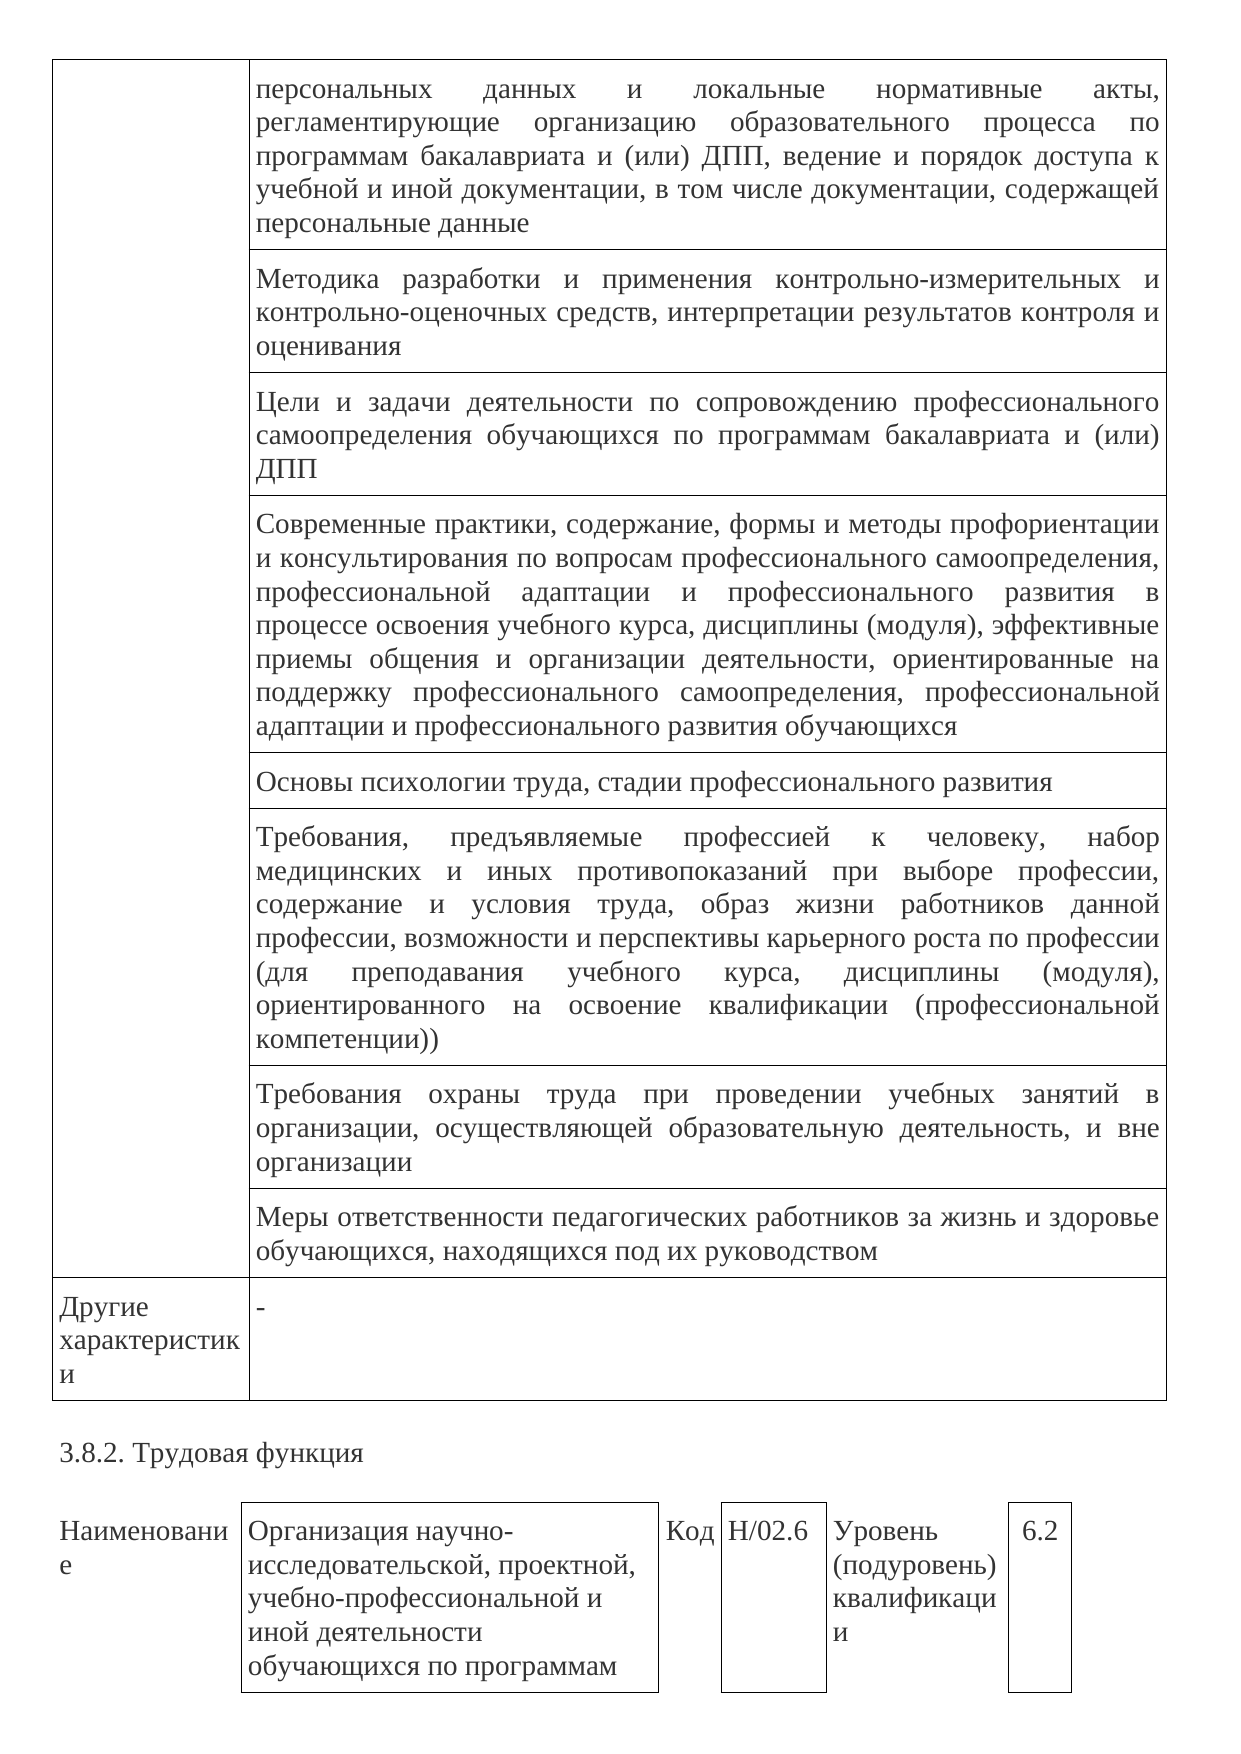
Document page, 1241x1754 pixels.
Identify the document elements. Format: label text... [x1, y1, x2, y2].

table_cell Требования, предъявляемые профессией к человеку, набор медицинских и иных противопоказаний при выборе профессии, содержание и условия труда, образ жизни работников данной профессии, возможности и перспективы карьерного роста по профессии (для преподавания учебного курса, дисциплины (модуля), ориентированного на освоение квалификации (профессиональной компетенции)) [250, 809, 1166, 1065]
table_header 6.2 [1009, 1503, 1071, 1692]
text 3.8.2. Трудовая функция [59, 1435, 1181, 1468]
table_cell Методика разработки и применения контрольно-измерительных и контрольно-оценочных средств, интерпретации результатов контроля и оценивания [250, 250, 1166, 372]
table_cell Другие характеристики [53, 1278, 249, 1400]
table_header Код [659, 1502, 721, 1692]
table_cell Основы психологии труда, стадии профессионального развития [250, 753, 1166, 808]
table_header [242, 1503, 658, 1692]
table_header Наименование [53, 1502, 241, 1692]
table_cell Меры ответственности педагогических работников за жизнь и здоровье обучающихся, находящихся под их руководством [250, 1189, 1166, 1277]
table_cell Цели и задачи деятельности по сопровождению профессионального самоопределения обучающихся по программам бакалавриата и (или) ДПП [250, 373, 1166, 495]
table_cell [250, 60, 1166, 249]
table_header H/02.6 [722, 1503, 826, 1692]
table_cell Современные практики, содержание, формы и методы профориентации и консультирования по вопросам профессионального самоопределения, профессиональной адаптации и профессионального развития в процессе освоения учебного курса, дисциплины (модуля), эффективные приемы общения и организации деятельности, ориентированные на поддержку профессионального самоопределения, профессиональной адаптации и профессионального развития обучающихся [250, 496, 1166, 752]
table_cell Требования охраны труда при проведении учебных занятий в организации, осуществляющей образовательную деятельность, и вне организации [250, 1066, 1166, 1188]
table_cell - [250, 1278, 1166, 1400]
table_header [827, 1502, 1008, 1692]
